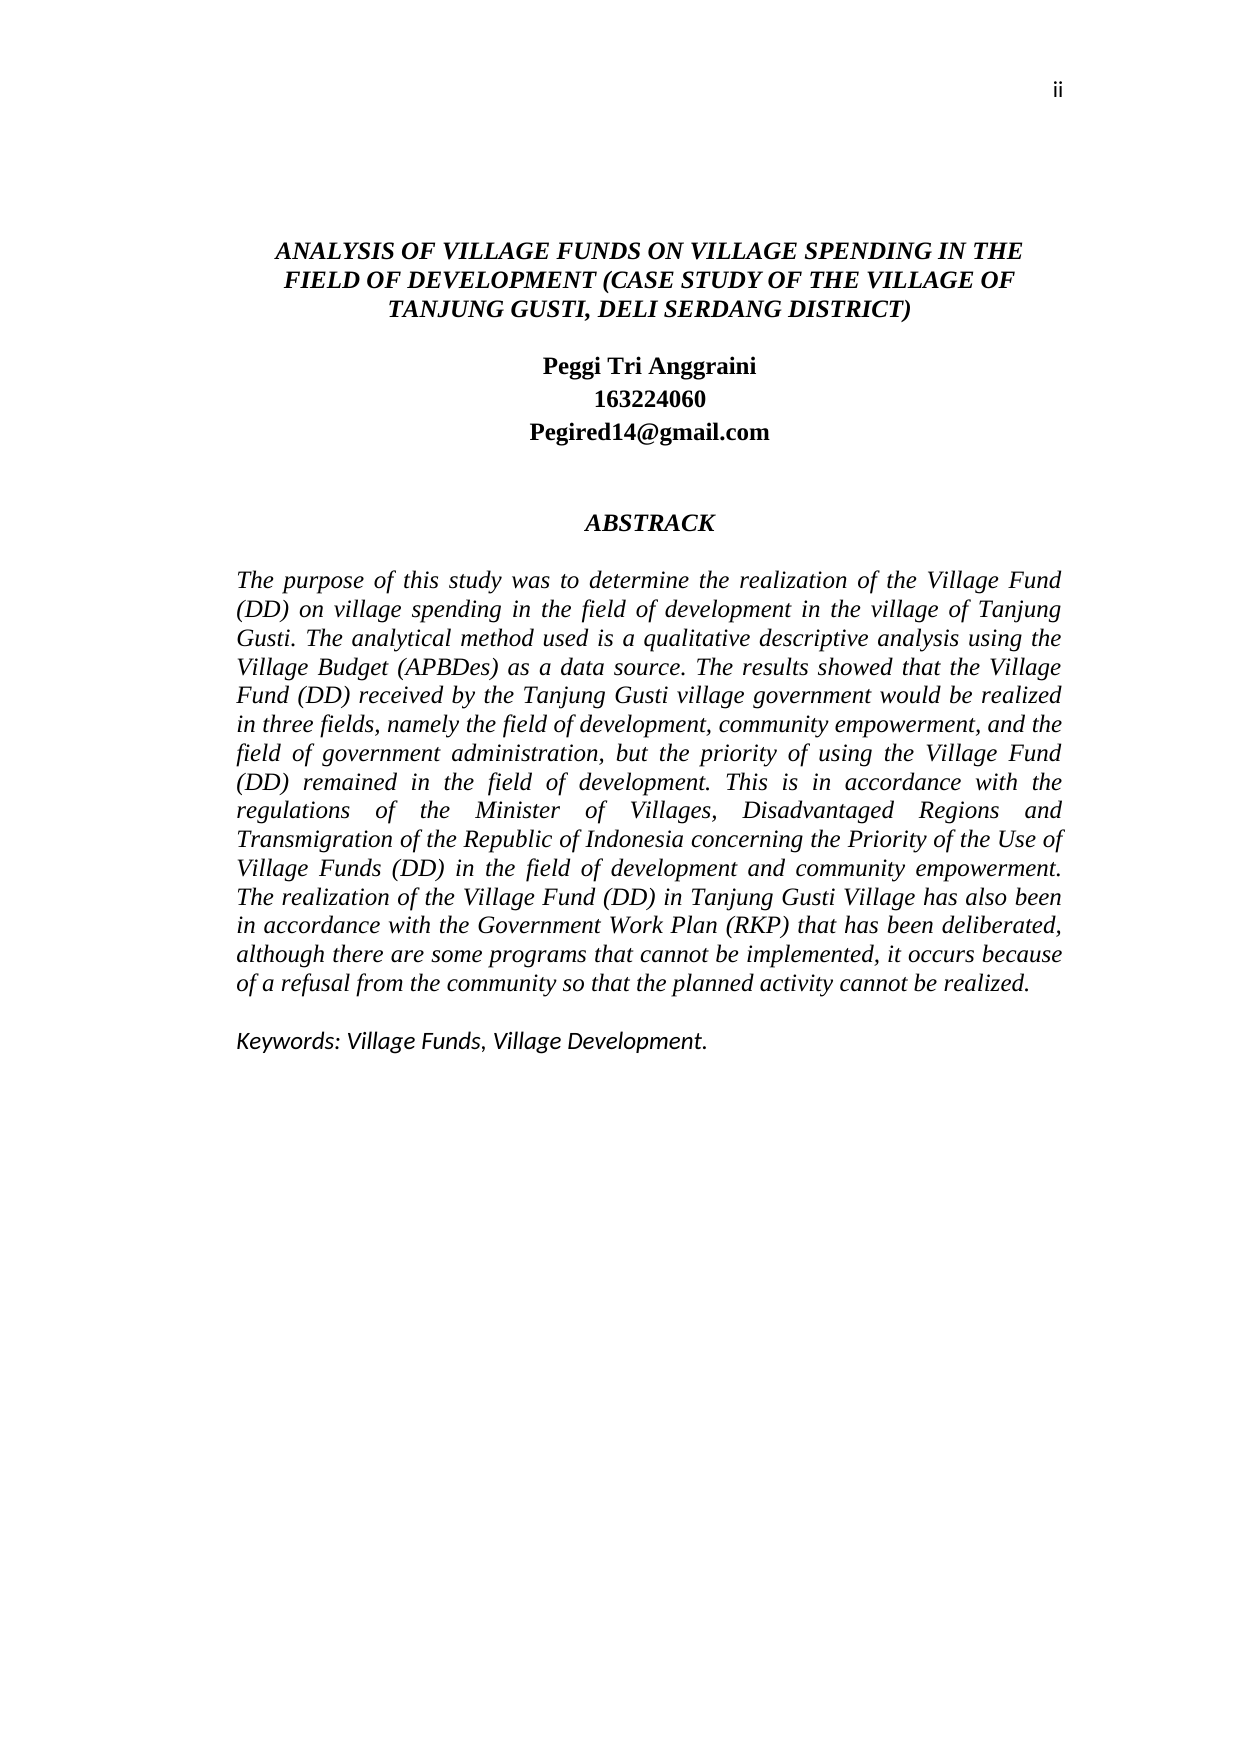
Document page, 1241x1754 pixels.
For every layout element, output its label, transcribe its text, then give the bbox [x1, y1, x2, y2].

text ABSTRACK [236, 508, 1063, 537]
text 163224060 [236, 384, 1063, 413]
text Keywords: Village Funds, Village Development. [236, 1025, 1063, 1056]
text The purpose of this study was to determine the realization of the Village Fund (DD) on village spending in the field of development in the village of Tanjung Gusti. The analytical method used is a qualitative descriptive analysis using the Village Budget (APBDes) as a data source. The results showed that the Village Fund (DD) received by the Tanjung Gusti village government would be realized in three fields, namely the field of development, community empowerment, and the field of government administration, but the priority of using the Village Fund (DD) remained in the field of development. This is in accordance with the regulations of the Minister of Villages, Disadvantaged Regions and Transmigration of the Republic of Indonesia concerning the Priority of the Use of Village Funds (DD) in the field of development and community empowerment. The realization of the Village Fund (DD) in Tanjung Gusti Village has also been in accordance with the Government Work Plan (RKP) that has been deliberated, although there are some programs that cannot be implemented, it occurs because of a refusal from the community so that the planned activity cannot be realized. [236, 565, 1063, 997]
text Pegired14@gmail.com [236, 417, 1063, 446]
text Peggi Tri Anggraini [236, 351, 1063, 380]
text ANALYSIS OF VILLAGE FUNDS ON VILLAGE SPENDING IN THE FIELD OF DEVELOPMENT (CASE STUDY OF THE VILLAGE OF TANJUNG GUSTI, DELI SERDANG DISTRICT) [236, 236, 1063, 322]
